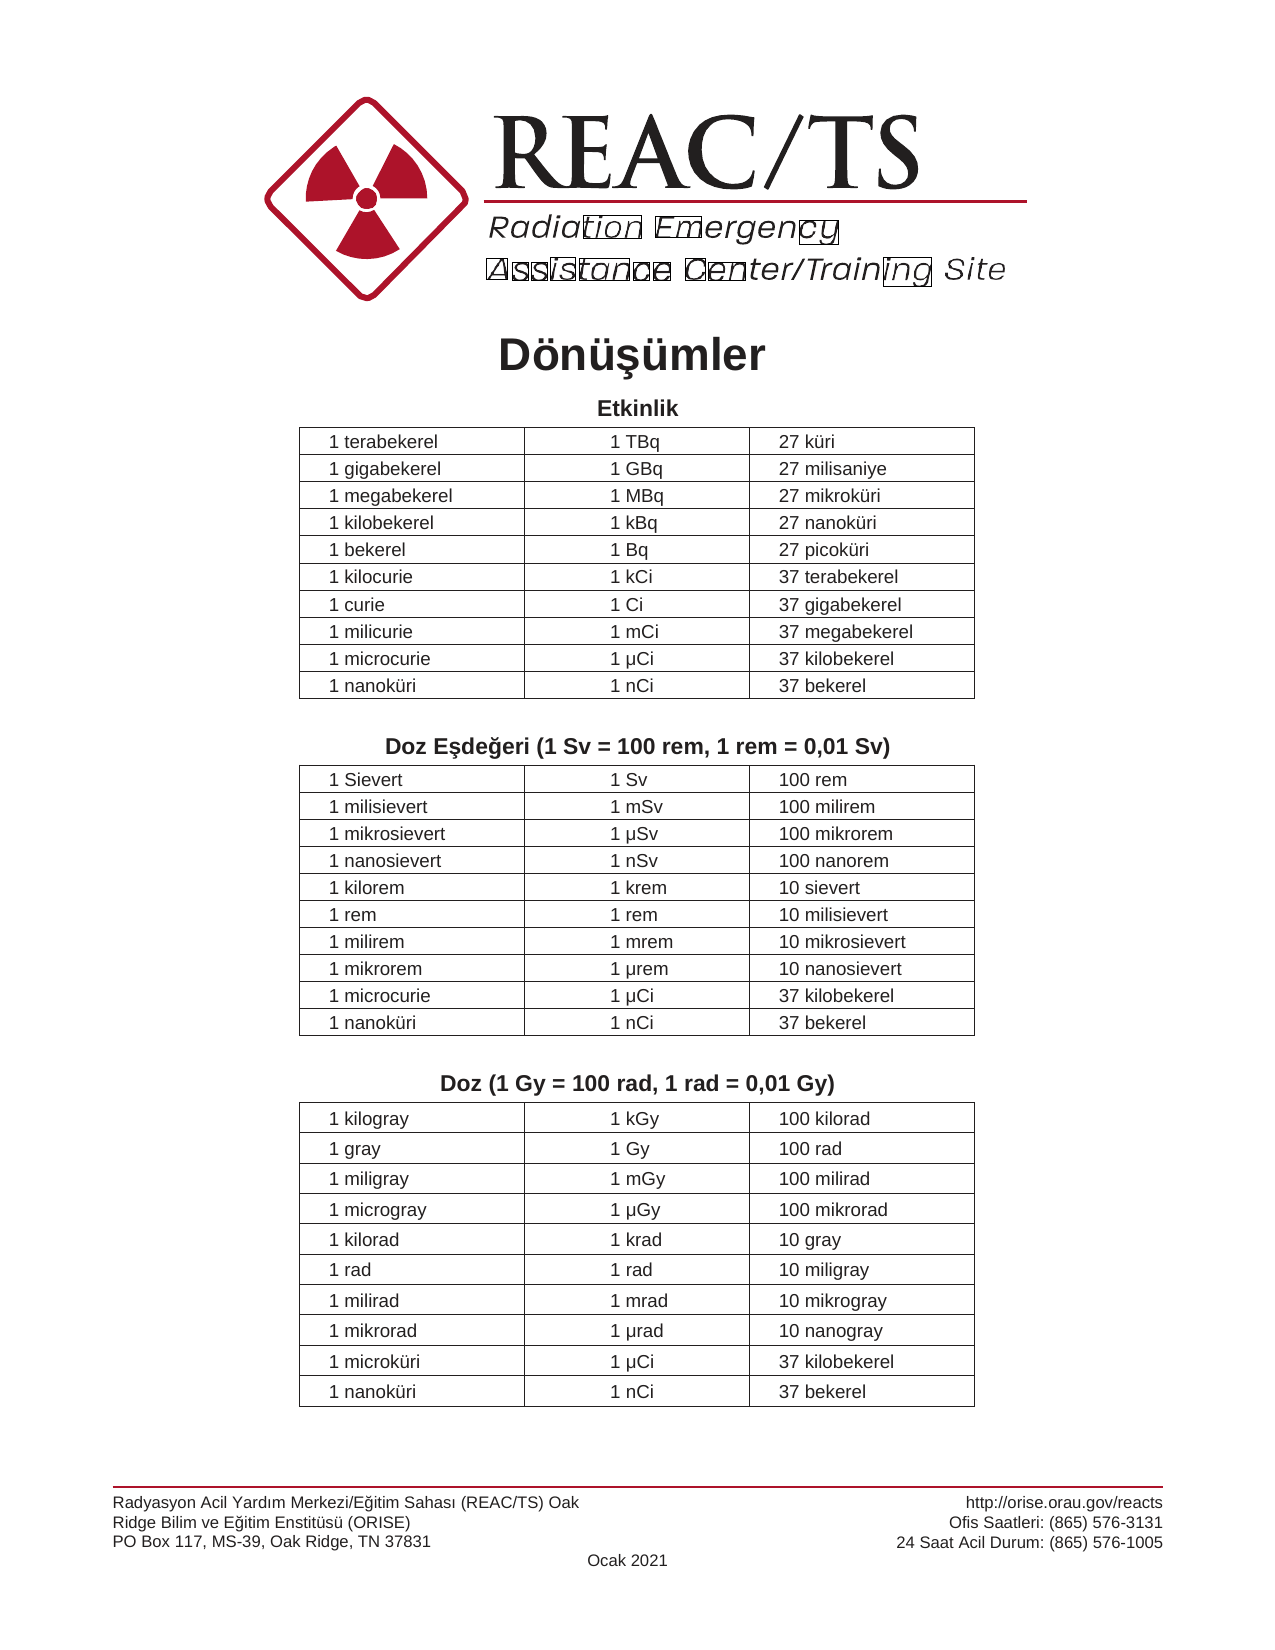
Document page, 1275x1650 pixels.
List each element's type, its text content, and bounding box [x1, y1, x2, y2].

table_cell 1 mCi [525, 618, 749, 644]
table_cell 1 μCi [525, 645, 749, 671]
table_cell 1 μGy [525, 1194, 749, 1223]
table_cell 1 kBq [525, 509, 749, 535]
picture [654, 263, 670, 280]
table_cell 1 milirem [300, 928, 524, 954]
table_cell 1 milirad [300, 1285, 524, 1314]
table_cell 1 gray [300, 1133, 524, 1162]
table_cell 10 nanosievert [750, 955, 974, 981]
table_cell 1 nanoküri [300, 672, 524, 698]
table_header 100 kilorad [750, 1103, 974, 1132]
picture [513, 263, 528, 280]
table_cell 1 nanosievert [300, 847, 524, 873]
table_cell 10 mikrogray [750, 1285, 974, 1314]
table_cell 1 rad [525, 1255, 749, 1284]
table_cell 1 mikrosievert [300, 820, 524, 846]
table_cell 1 μSv [525, 820, 749, 846]
table_cell 1 nCi [525, 1009, 749, 1035]
table_cell 1 μrad [525, 1315, 749, 1345]
table_header 100 rem [750, 766, 974, 792]
table_header 1 TBq [525, 428, 749, 454]
table_cell 27 nanoküri [750, 509, 974, 535]
table_cell 1 milisievert [300, 793, 524, 819]
table_cell 1 microgray [300, 1194, 524, 1223]
table_cell 100 milirem [750, 793, 974, 819]
table_cell 37 bekerel [750, 1376, 974, 1406]
table_cell 1 microcurie [300, 645, 524, 671]
table_cell 1 kCi [525, 564, 749, 589]
table_cell 37 bekerel [750, 672, 974, 698]
table_cell 1 rem [525, 901, 749, 927]
table_cell 1 Gy [525, 1133, 749, 1162]
table_cell 100 nanorem [750, 847, 974, 873]
table_cell 1 curie [300, 591, 524, 617]
table_cell 37 kilobekerel [750, 982, 974, 1008]
table_cell 1 mikrorad [300, 1315, 524, 1345]
table_cell 1 mrem [525, 928, 749, 954]
table_cell 1 μCi [525, 1346, 749, 1375]
table_cell 10 miligray [750, 1255, 974, 1284]
table_cell 100 mikrorad [750, 1194, 974, 1223]
table_cell 1 nanoküri [300, 1376, 524, 1406]
table_cell 1 kilorad [300, 1224, 524, 1254]
table_cell 37 gigabekerel [750, 591, 974, 617]
table_cell 1 krem [525, 874, 749, 900]
table_cell 1 nCi [525, 672, 749, 698]
picture [551, 258, 575, 280]
text Doz Eşdeğeri (1 Sv = 100 rem, 1 rem = 0,01 Sv) [183, 733, 1092, 759]
table_cell 1 miligray [300, 1164, 524, 1193]
table_cell 37 kilobekerel [750, 645, 974, 671]
table_cell 1 kilocurie [300, 564, 524, 589]
table_cell 1 nanoküri [300, 1009, 524, 1035]
table_cell 1 kilobekerel [300, 509, 524, 535]
table_cell 1 krad [525, 1224, 749, 1254]
picture [487, 259, 507, 279]
table_header 1 Sv [525, 766, 749, 792]
table_cell 1 gigabekerel [300, 455, 524, 481]
table_cell 1 kilorem [300, 874, 524, 900]
table_cell 1 nSv [525, 847, 749, 873]
table_cell 1 milicurie [300, 618, 524, 644]
table_header 1 Sievert [300, 766, 524, 792]
table_cell 10 mikrosievert [750, 928, 974, 954]
table_cell 1 rad [300, 1255, 524, 1284]
table_cell 27 mikroküri [750, 482, 974, 508]
table_cell 100 milirad [750, 1164, 974, 1193]
table_cell 37 megabekerel [750, 618, 974, 644]
table_cell 1 mrad [525, 1285, 749, 1314]
table_cell 1 mSv [525, 793, 749, 819]
picture [580, 259, 629, 280]
table_cell 1 Ci [525, 591, 749, 617]
picture [356, 188, 377, 209]
table_cell 10 milisievert [750, 901, 974, 927]
table_cell 1 μrem [525, 955, 749, 981]
table_cell 1 megabekerel [300, 482, 524, 508]
table_cell 27 milisaniye [750, 455, 974, 481]
picture [532, 263, 547, 280]
table_cell 1 rem [300, 901, 524, 927]
table_cell 1 μCi [525, 982, 749, 1008]
table_header 1 terabekerel [300, 428, 524, 454]
table_header 1 kGy [525, 1103, 749, 1132]
table_cell 100 rad [750, 1133, 974, 1162]
table_cell 100 mikrorem [750, 820, 974, 846]
picture [686, 259, 705, 280]
picture [709, 263, 745, 280]
text Doz (1 Gy = 100 rad, 1 rad = 0,01 Gy) [183, 1070, 1092, 1096]
picture [634, 263, 649, 280]
text Etkinlik [183, 395, 1092, 421]
table_cell 1 microcurie [300, 982, 524, 1008]
table_cell 1 MBq [525, 482, 749, 508]
picture [945, 257, 1005, 280]
table_cell 1 mikrorem [300, 955, 524, 981]
table_header 27 küri [750, 428, 974, 454]
table_cell 10 gray [750, 1224, 974, 1254]
table_cell 37 terabekerel [750, 564, 974, 589]
picture [584, 216, 641, 238]
table_cell 1 nCi [525, 1376, 749, 1406]
table_cell 1 GBq [525, 455, 749, 481]
table_cell 10 nanogray [750, 1315, 974, 1345]
table_cell 37 bekerel [750, 1009, 974, 1035]
table_cell 1 Bq [525, 536, 749, 562]
picture [800, 221, 838, 244]
table_cell 27 picoküri [750, 536, 974, 562]
picture [884, 258, 931, 286]
table_cell 37 kilobekerel [750, 1346, 974, 1375]
table_cell 1 bekerel [300, 536, 524, 562]
table_cell 10 sievert [750, 874, 974, 900]
picture [656, 217, 701, 237]
table_header 1 kilogray [300, 1103, 524, 1132]
table_cell 1 microküri [300, 1346, 524, 1375]
table_cell 1 mGy [525, 1164, 749, 1193]
